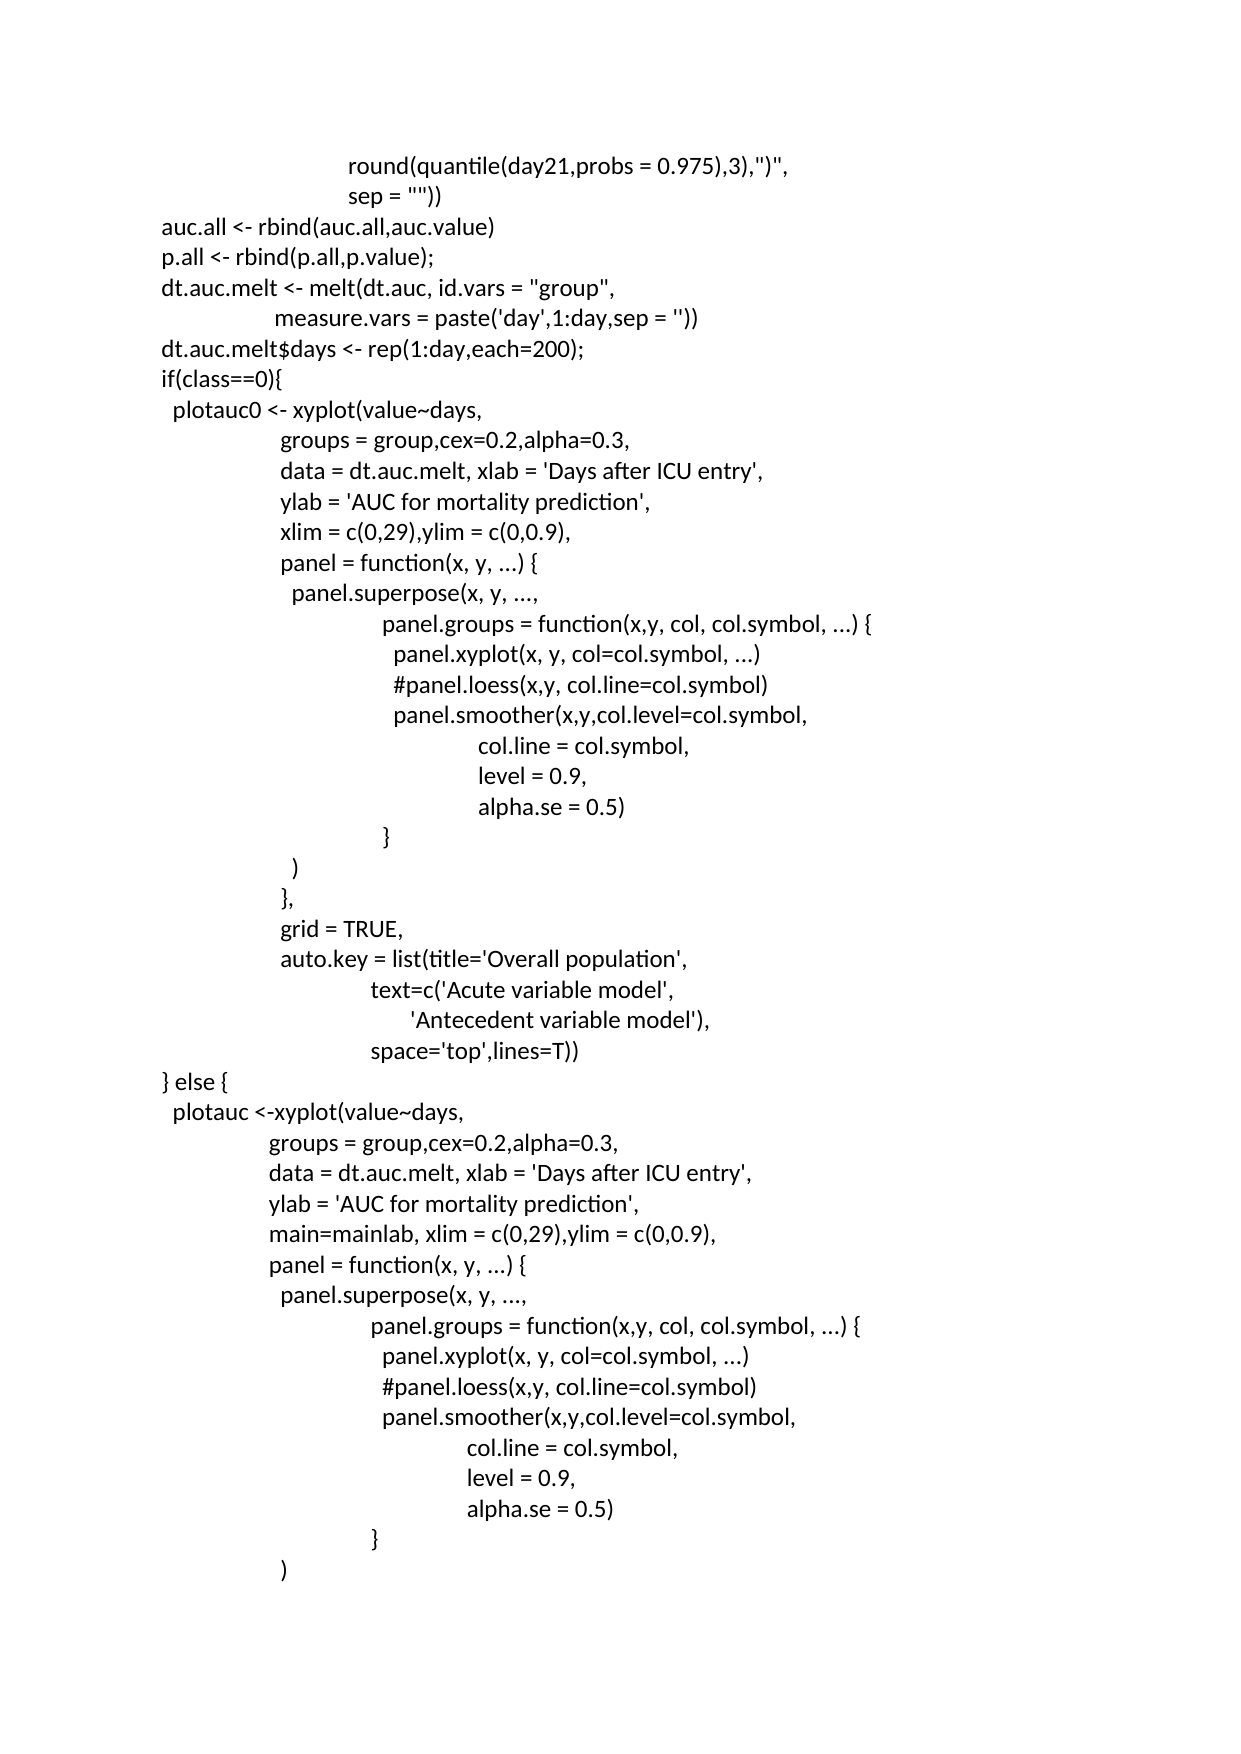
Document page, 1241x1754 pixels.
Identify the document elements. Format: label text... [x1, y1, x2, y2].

text } [150, 821, 1090, 852]
text panel.xyplot(x, y, col=col.symbol, ...) [150, 638, 1090, 669]
text text=c('Acute variable model', [150, 974, 1090, 1004]
text main=mainlab, xlim = c(0,29),ylim = c(0,0.9), [150, 1218, 1090, 1249]
text } [150, 1523, 1090, 1554]
text groups = group,cex=0.2,alpha=0.3, [150, 425, 1090, 455]
text dt.auc.melt <- melt(dt.auc, id.vars = "group", [150, 272, 1090, 303]
text #panel.loess(x,y, col.line=col.symbol) [150, 669, 1090, 699]
text ylab = 'AUC for mortality prediction', [150, 1188, 1090, 1218]
text ylab = 'AUC for mortality prediction', [150, 486, 1090, 516]
text groups = group,cex=0.2,alpha=0.3, [150, 1127, 1090, 1157]
text auto.key = list(title='Overall population', [150, 943, 1090, 974]
text if(class==0){ [150, 364, 1090, 394]
text col.line = col.symbol, [150, 730, 1090, 760]
text alpha.se = 0.5) [150, 1493, 1090, 1523]
text sep = "")) [150, 181, 1090, 211]
text data = dt.auc.melt, xlab = 'Days after ICU entry', [150, 455, 1090, 486]
text panel.smoother(x,y,col.level=col.symbol, [150, 699, 1090, 730]
text round(quantile(day21,probs = 0.975),3),")", [150, 150, 1090, 181]
text auc.all <- rbind(auc.all,auc.value) [150, 211, 1090, 242]
text p.all <- rbind(p.all,p.value); [150, 242, 1090, 272]
text grid = TRUE, [150, 913, 1090, 943]
text panel = function(x, y, ...) { [150, 547, 1090, 577]
text plotauc0 <- xyplot(value~days, [150, 394, 1090, 425]
text ) [150, 852, 1090, 882]
text dt.auc.melt$days <- rep(1:day,each=200); [150, 333, 1090, 364]
text panel.groups = function(x,y, col, col.symbol, ...) { [150, 1310, 1090, 1340]
text plotauc <-xyplot(value~days, [150, 1096, 1090, 1127]
text ) [150, 1554, 1090, 1584]
text alpha.se = 0.5) [150, 791, 1090, 821]
text }, [150, 882, 1090, 913]
text xlim = c(0,29),ylim = c(0,0.9), [150, 516, 1090, 547]
text panel.smoother(x,y,col.level=col.symbol, [150, 1401, 1090, 1432]
text } else { [150, 1066, 1090, 1096]
text #panel.loess(x,y, col.line=col.symbol) [150, 1371, 1090, 1401]
text panel.groups = function(x,y, col, col.symbol, ...) { [150, 608, 1090, 638]
text 'Antecedent variable model'), [150, 1004, 1090, 1035]
text panel.superpose(x, y, ..., [150, 1279, 1090, 1310]
text data = dt.auc.melt, xlab = 'Days after ICU entry', [150, 1157, 1090, 1188]
text panel.xyplot(x, y, col=col.symbol, ...) [150, 1340, 1090, 1371]
text measure.vars = paste('day',1:day,sep = '')) [150, 303, 1090, 333]
text panel = function(x, y, ...) { [150, 1249, 1090, 1279]
text level = 0.9, [150, 760, 1090, 791]
text level = 0.9, [150, 1462, 1090, 1493]
text panel.superpose(x, y, ..., [150, 577, 1090, 608]
text col.line = col.symbol, [150, 1432, 1090, 1462]
text space='top',lines=T)) [150, 1035, 1090, 1066]
